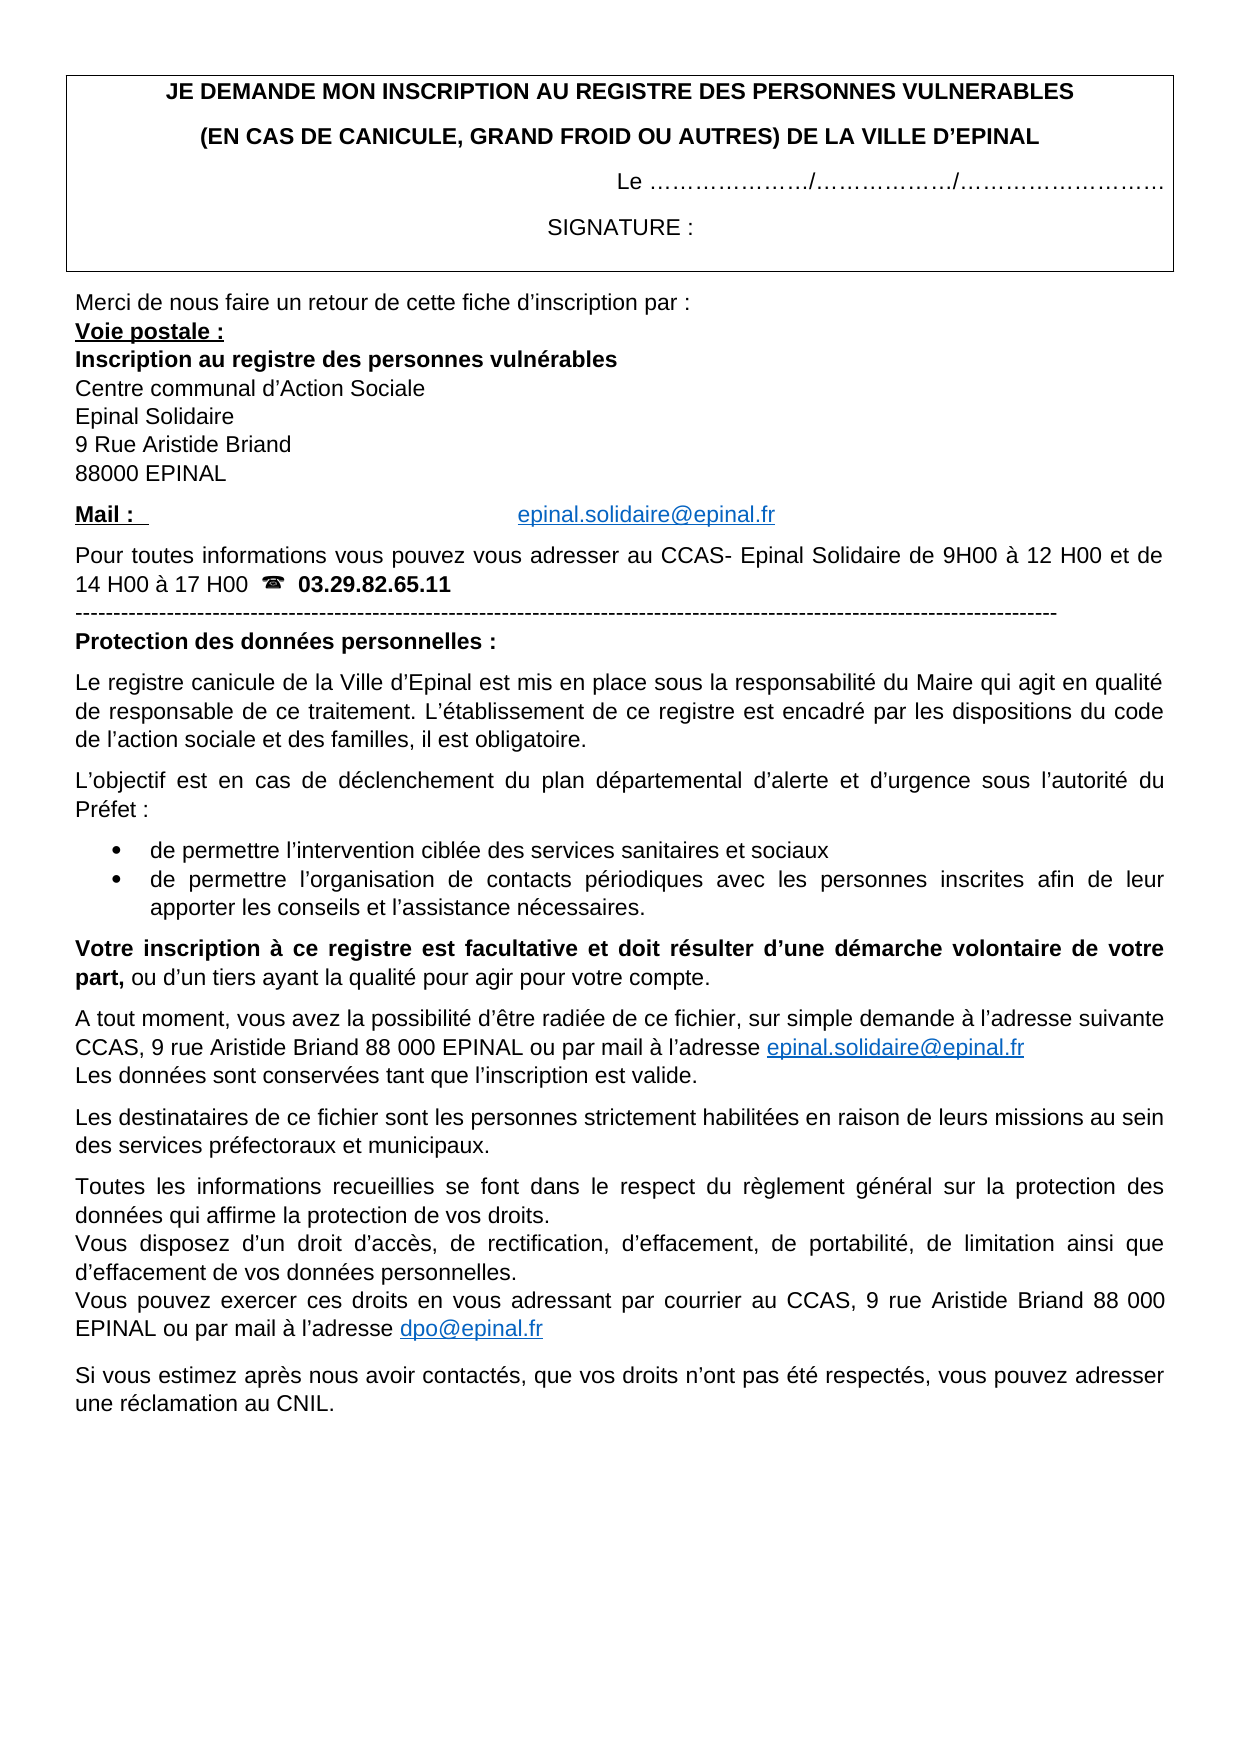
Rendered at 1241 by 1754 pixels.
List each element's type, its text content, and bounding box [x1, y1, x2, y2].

text Votre inscription à ce registre est facultative et doit résulter d’une démarche volontaire de votre part, ou d’un tiers ayant la qualité pour agir pour votre compte. [75, 935, 1165, 990]
text L’objectif est en cas de déclenchement du plan départemental d’alerte et d’urgence sous l’autorité du Préfet : [75, 767, 1165, 822]
text ---------------------------------------------------------------------------------------------------------------------------------Protection des données personnelles : [75, 599, 1165, 654]
list de permettre l’organisation de contacts périodiques avec les personnes inscrites afin de leur apporter les conseils et l’assistance nécessaires. [112, 866, 1165, 920]
text Pour toutes informations vous pouvez vous adresser au CCAS- Epinal Solidaire de 9H00 à 12 H00 et de 14 H00 à 17 H00 03.29.82.65.11 [75, 542, 1165, 597]
text Centre communal d’Action Sociale [75, 374, 1165, 401]
text 9 Rue Aristide Briand [75, 431, 1165, 458]
text A tout moment, vous avez la possibilité d’être radiée de ce fichier, sur simple demande à l’adresse suivante CCAS, 9 rue Aristide Briand 88 000 EPINAL ou par mail à l’adresse epinal.solidaire@epinal.fr [75, 1005, 1165, 1060]
text Le registre canicule de la Ville d’Epinal est mis en place sous la responsabilité du Maire qui agit en qualité de responsable de ce traitement. L’établissement de ce registre est encadré par les dispositions du code de l’action sociale et des familles, il est obligatoire. [75, 669, 1165, 752]
text JE DEMANDE MON INSCRIPTION AU REGISTRE DES PERSONNES VULNERABLES [67, 76, 1173, 104]
text Toutes les informations recueillies se font dans le respect du règlement général sur la protection des données qui affirme la protection de vos droits. [75, 1173, 1165, 1228]
text Merci de nous faire un retour de cette fiche d’inscription par : [75, 289, 1165, 316]
list de permettre l’intervention ciblée des services sanitaires et sociaux [112, 837, 1165, 863]
text Le …………………/………………/……………………… [67, 165, 1173, 195]
text Les destinataires de ce fichier sont les personnes strictement habilitées en raison de leurs missions au sein des services préfectoraux et municipaux. [75, 1103, 1165, 1158]
text Inscription au registre des personnes vulnérables [75, 346, 1165, 372]
text (EN CAS DE CANICULE, GRAND FROID OU AUTRES) DE LA VILLE D’EPINAL [67, 120, 1173, 149]
text Epinal Solidaire [75, 403, 1165, 429]
text Si vous estimez après nous avoir contactés, que vos droits n’ont pas été respectés, vous pouvez adresser une réclamation au CNIL. [75, 1362, 1165, 1417]
text Vous pouvez exercer ces droits en vous adressant par courrier au CCAS, 9 rue Aristide Briand 88 000 EPINAL ou par mail à l’adresse dpo@epinal.fr [75, 1287, 1165, 1342]
text Mail : epinal.solidaire@epinal.fr [75, 501, 1165, 527]
text Les données sont conservées tant que l’inscription est valide. [75, 1062, 1165, 1088]
text 88000 EPINAL [75, 460, 1165, 486]
text Vous disposez d’un droit d’accès, de rectification, d’effacement, de portabilité, de limitation ainsi que d’effacement de vos données personnelles. [75, 1230, 1165, 1285]
text Voie postale : [75, 318, 1165, 344]
text SIGNATURE : [67, 210, 1173, 240]
